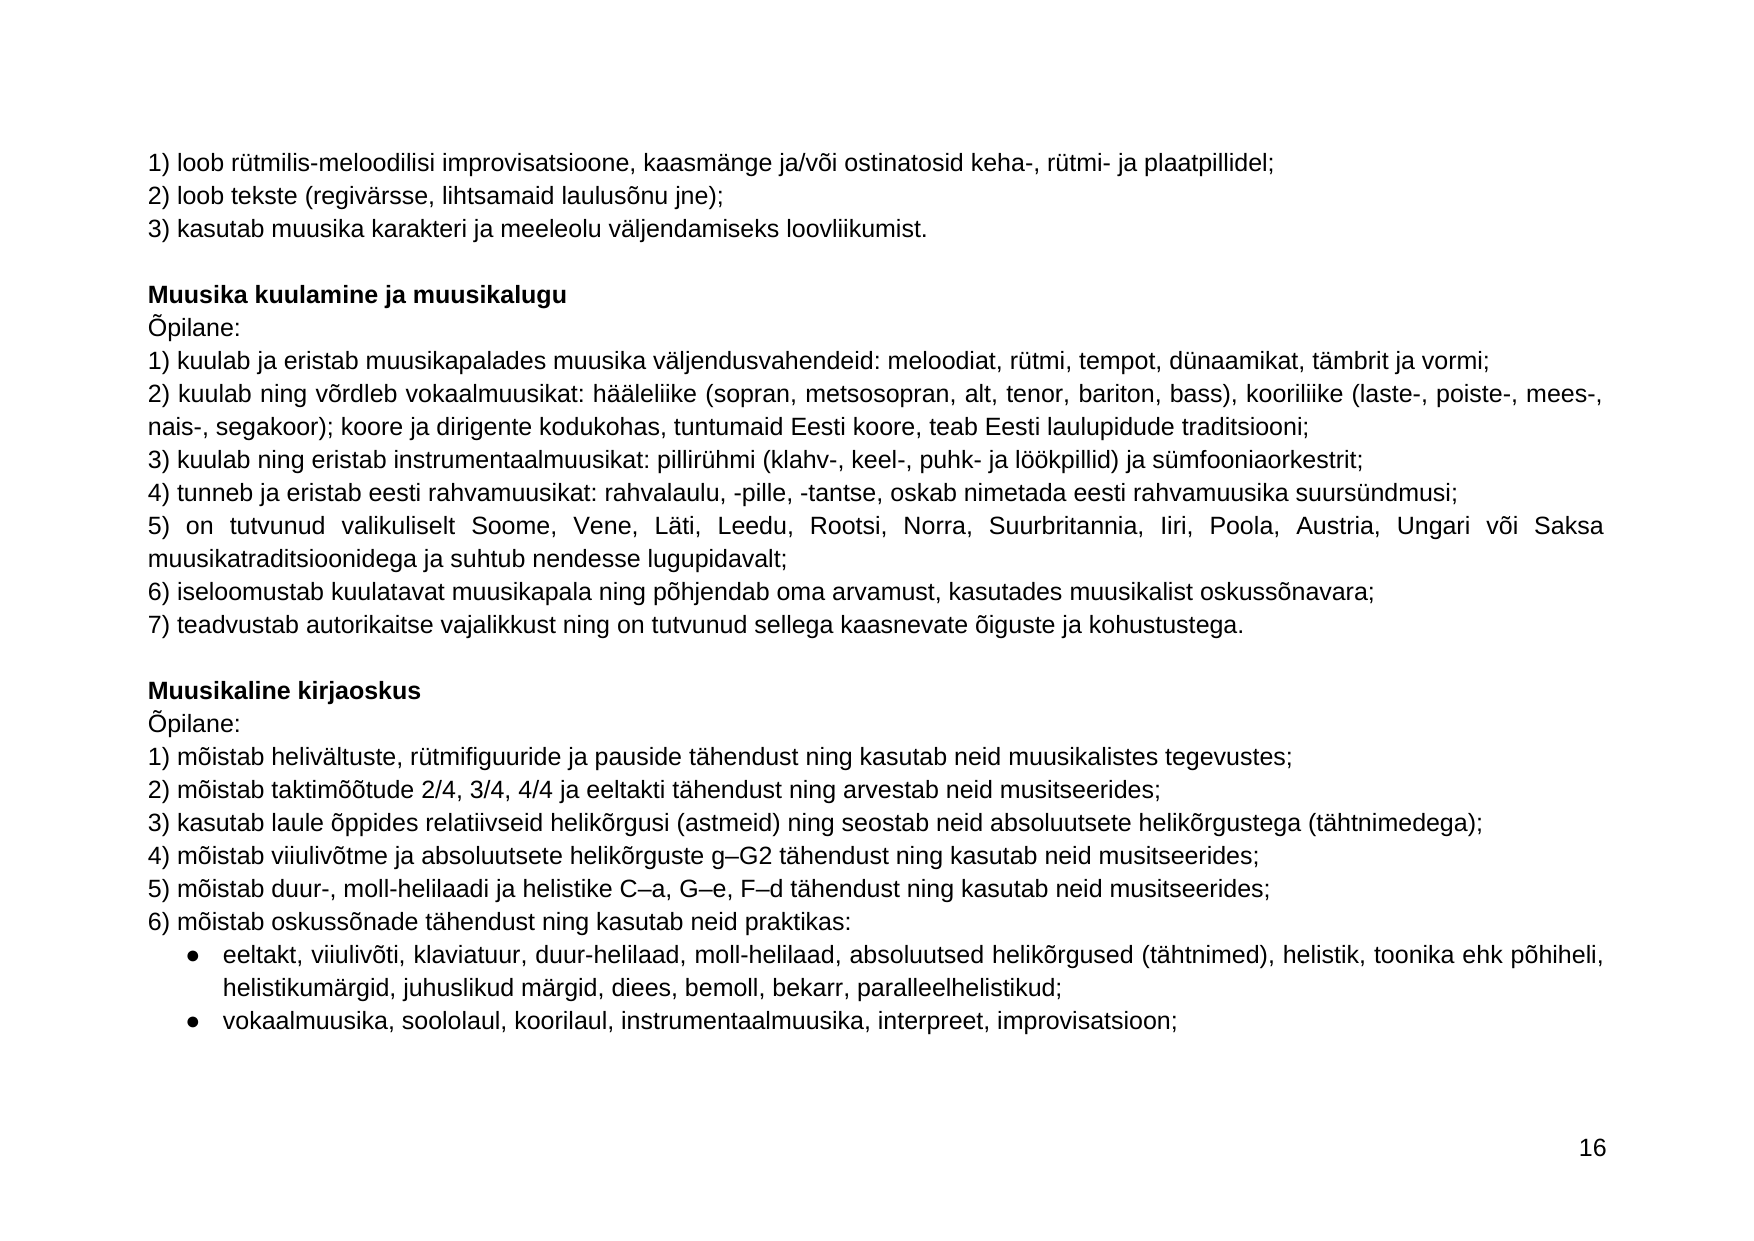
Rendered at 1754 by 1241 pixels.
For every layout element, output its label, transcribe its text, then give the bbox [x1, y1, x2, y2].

text 1) mõistab helivältuste, rütmifiguuride ja pauside tähendust ning kasutab neid muusikalistes tegevustes; [148, 742, 1606, 771]
text 6) mõistab oskussõnade tähendust ning kasutab neid praktikas: [148, 907, 1606, 936]
text 4) tunneb ja eristab eesti rahvamuusikat: rahvalaulu, -pille, -tantse, oskab nimetada eesti rahvamuusika suursündmusi; [148, 478, 1606, 507]
text Muusika kuulamine ja muusikalugu [148, 280, 1606, 308]
text 6) iseloomustab kuulatavat muusikapala ning põhjendab oma arvamust, kasutades muusikalist oskussõnavara; [148, 577, 1606, 606]
text Õpilane: [148, 313, 1606, 341]
text 3) kuulab ning eristab instrumentaalmuusikat: pillirühmi (klahv-, keel-, puhk- ja löökpillid) ja sümfooniaorkestrit; [148, 445, 1606, 473]
text 2) loob tekste (regivärsse, lihtsamaid laulusõnu jne); [148, 181, 1606, 209]
text 3) kasutab muusika karakteri ja meeleolu väljendamiseks loovliikumist. [148, 214, 1606, 242]
text 5) mõistab duur-, moll-helilaadi ja helistike C–a, G–e, F–d tähendust ning kasutab neid musitseerides; [148, 874, 1606, 903]
text 5) on tutvunud valikuliselt Soome, Vene, Läti, Leedu, Rootsi, Norra, Suurbritannia, Iiri, Poola, Austria, Ungari või Saksa muusikatraditsioonidega ja suhtub nendesse lugupidavalt; [148, 511, 1606, 573]
text 3) kasutab laule õppides relatiivseid helikõrgusi (astmeid) ning seostab neid absoluutsete helikõrgustega (tähtnimedega); [148, 808, 1606, 837]
text 2) mõistab taktimõõtude 2/4, 3/4, 4/4 ja eeltakti tähendust ning arvestab neid musitseerides; [148, 775, 1606, 804]
text 1) kuulab ja eristab muusikapalades muusika väljendusvahendeid: meloodiat, rütmi, tempot, dünaamikat, tämbrit ja vormi; [148, 346, 1606, 374]
text 2) kuulab ning võrdleb vokaalmuusikat: hääleliike (sopran, metsosopran, alt, tenor, bariton, bass), kooriliike (laste-, poiste-, mees-, nais-, segakoor); koore ja dirigente kodukohas, tuntumaid Eesti koore, teab Eesti laulupidude traditsiooni; [148, 379, 1606, 441]
text 4) mõistab viiulivõtme ja absoluutsete helikõrguste g–G2 tähendust ning kasutab neid musitseerides; [148, 841, 1606, 870]
text 1) loob rütmilis-meloodilisi improvisatsioone, kaasmänge ja/või ostinatosid keha-, rütmi- ja plaatpillidel; [148, 148, 1606, 176]
text 7) teadvustab autorikaitse vajalikkust ning on tutvunud sellega kaasnevate õiguste ja kohustustega. [148, 610, 1606, 639]
text Õpilane: [148, 709, 1606, 738]
text Muusikaline kirjaoskus [148, 676, 1606, 705]
list eeltakt, viiulivõti, klaviatuur, duur-helilaad, moll-helilaad, absoluutsed helikõrgused (tähtnimed), helistik, toonika ehk põhiheli, helistikumärgid, juhuslikud märgid, diees, bemoll, bekarr, paralleelhelistikud; [185, 940, 1606, 1002]
list vokaalmuusika, soololaul, koorilaul, instrumentaalmuusika, interpreet, improvisatsioon; [185, 1006, 1606, 1035]
